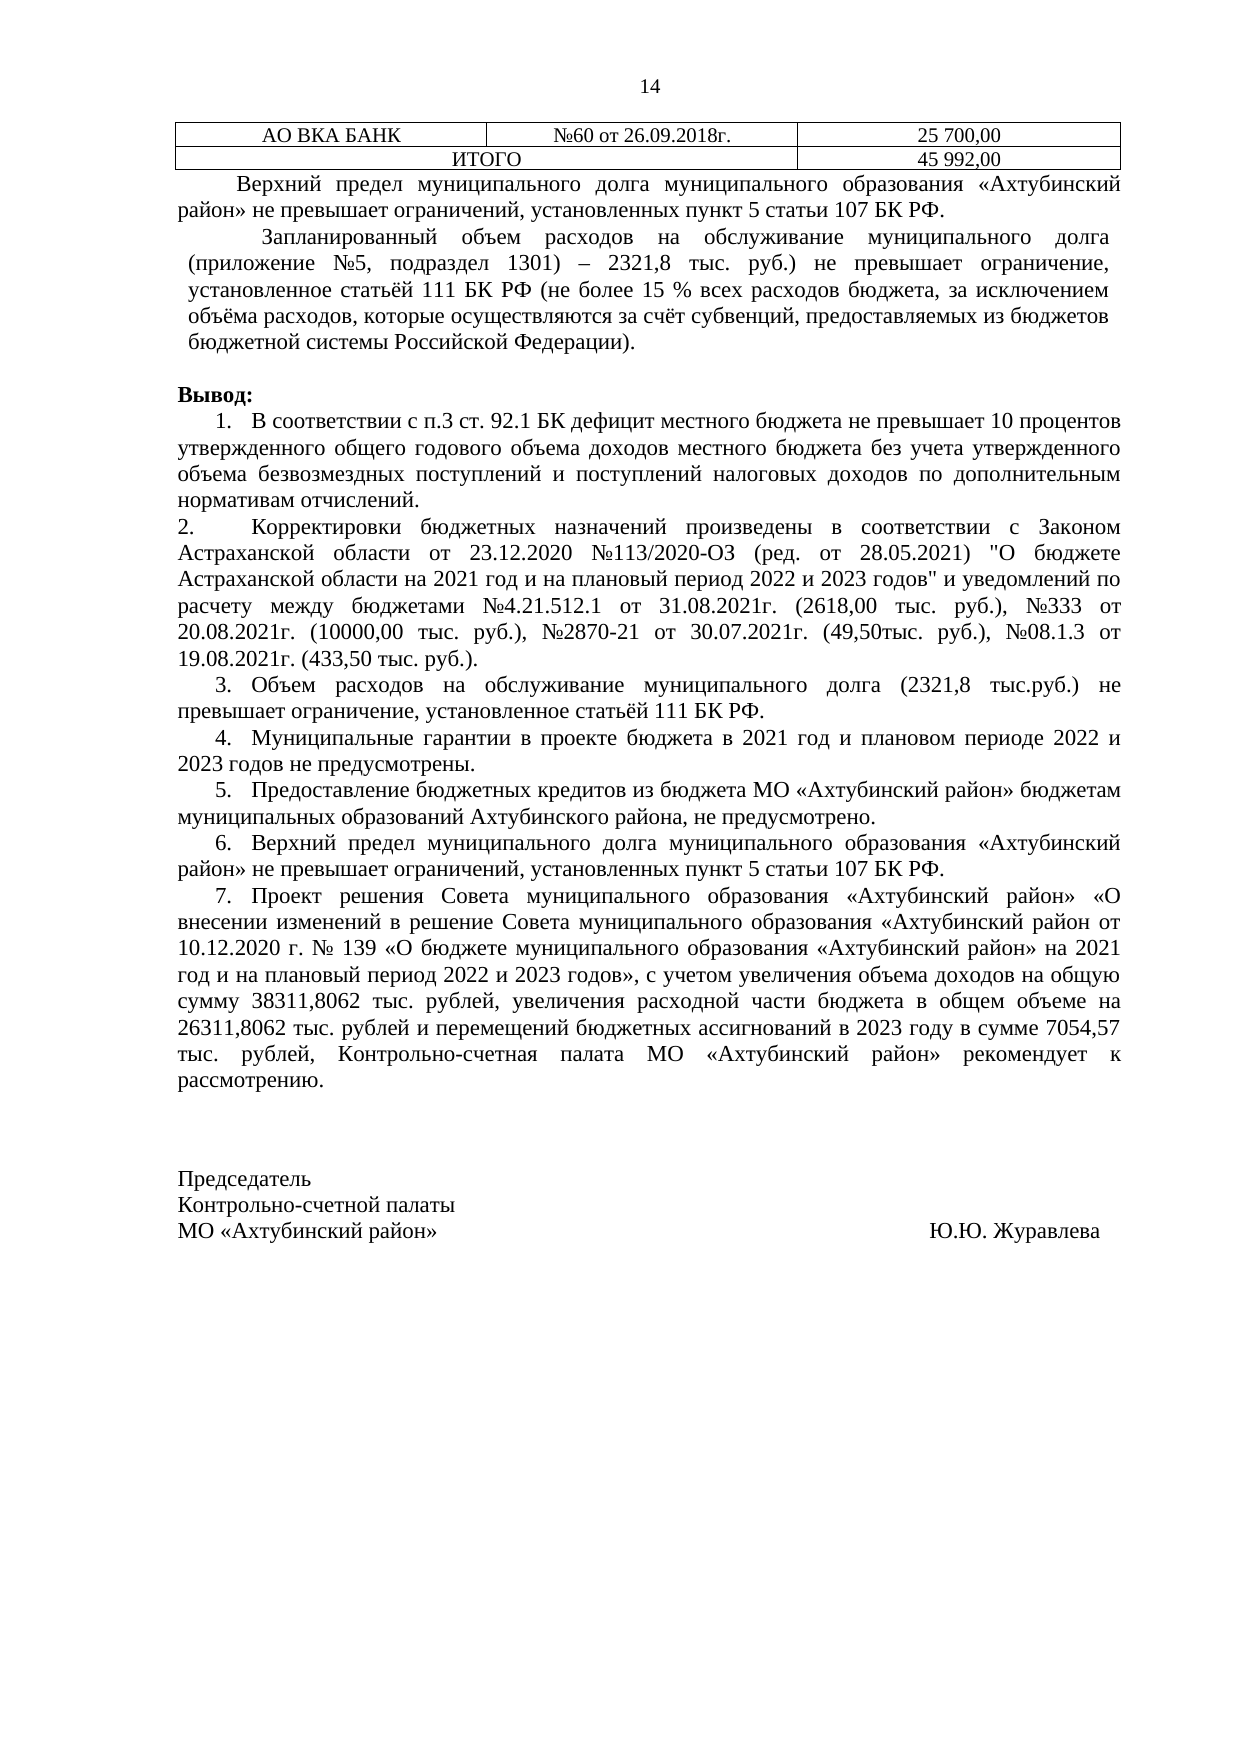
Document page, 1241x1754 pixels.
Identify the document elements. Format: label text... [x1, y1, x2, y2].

list Проект решения Совета муниципального образования «Ахтубинский район» «О внесении изменений в решение Совета муниципального образования «Ахтубинский район от 10.12.2020 г. № 139 «О бюджете муниципального образования «Ахтубинский район» на 2021 год и на плановый период 2022 и 2023 годов», с учетом увеличения объема доходов на общую сумму 38311,8062 тыс. рублей, увеличения расходной части бюджета в общем объеме на 26311,8062 тыс. рублей и перемещений бюджетных ассигнований в 2023 году в сумме 7054,57 тыс. рублей, Контрольно-счетная палата МО «Ахтубинский район» рекомендует к рассмотрению. [177, 882, 1122, 1093]
text Председатель [177, 1165, 1122, 1191]
list Верхний предел муниципального долга муниципального образования «Ахтубинский район» не превышает ограничений, установленных пункт 5 статьи 107 БК РФ. [177, 829, 1122, 882]
table_cell АО ВКА БАНК [176, 123, 486, 146]
text Верхний предел муниципального долга муниципального образования «Ахтубинский район» не превышает ограничений, установленных пункт 5 статьи 107 БК РФ. [177, 170, 1122, 223]
list Муниципальные гарантии в проекте бюджета в 2021 год и плановом периоде 2022 и 2023 годов не предусмотрены. [177, 724, 1122, 776]
text Запланированный объем расходов на обслуживание муниципального долга (приложение №5, подраздел 1301) – 2321,8 тыс. руб.) не превышает ограничение, установленное статьёй 111 БК РФ (не более 15 % всех расходов бюджета, за исключением объёма расходов, которые осуществляются за счёт субвенций, предоставляемых из бюджетов бюджетной системы Российской Федерации). [188, 223, 1111, 355]
table_cell №60 от 26.09.2018г. [487, 123, 797, 146]
table_cell 45 992,00 [798, 147, 1120, 169]
list Корректировки бюджетных назначений произведены в соответствии с Законом Астраханской области от 23.12.2020 №113/2020-ОЗ (ред. от 28.05.2021) "О бюджете Астраханской области на 2021 год и на плановый период 2022 и 2023 годов" и уведомлений по расчету между бюджетами №4.21.512.1 от 31.08.2021г. (2618,00 тыс. руб.), №333 от 20.08.2021г. (10000,00 тыс. руб.), №2870-21 от 30.07.2021г. (49,50тыс. руб.), №08.1.3 от 19.08.2021г. (433,50 тыс. руб.). [177, 513, 1122, 671]
list Объем расходов на обслуживание муниципального долга (2321,8 тыс.руб.) не превышает ограничение, установленное статьёй 111 БК РФ. [177, 671, 1122, 724]
table_cell ИТОГО [176, 147, 797, 169]
text МО «Ахтубинский район» Ю.Ю. Журавлева [177, 1217, 1122, 1244]
list Предоставление бюджетных кредитов из бюджета МО «Ахтубинский район» бюджетам муниципальных образований Ахтубинского района, не предусмотрено. [177, 776, 1122, 829]
text Вывод: [177, 381, 1122, 407]
text Контрольно-счетной палаты [177, 1191, 1122, 1217]
list В соответствии с п.3 ст. 92.1 БК дефицит местного бюджета не превышает 10 процентов утвержденного общего годового объема доходов местного бюджета без учета утвержденного объема безвозмездных поступлений и поступлений налоговых доходов по дополнительным нормативам отчислений. [177, 407, 1122, 513]
table_cell 25 700,00 [798, 123, 1120, 146]
